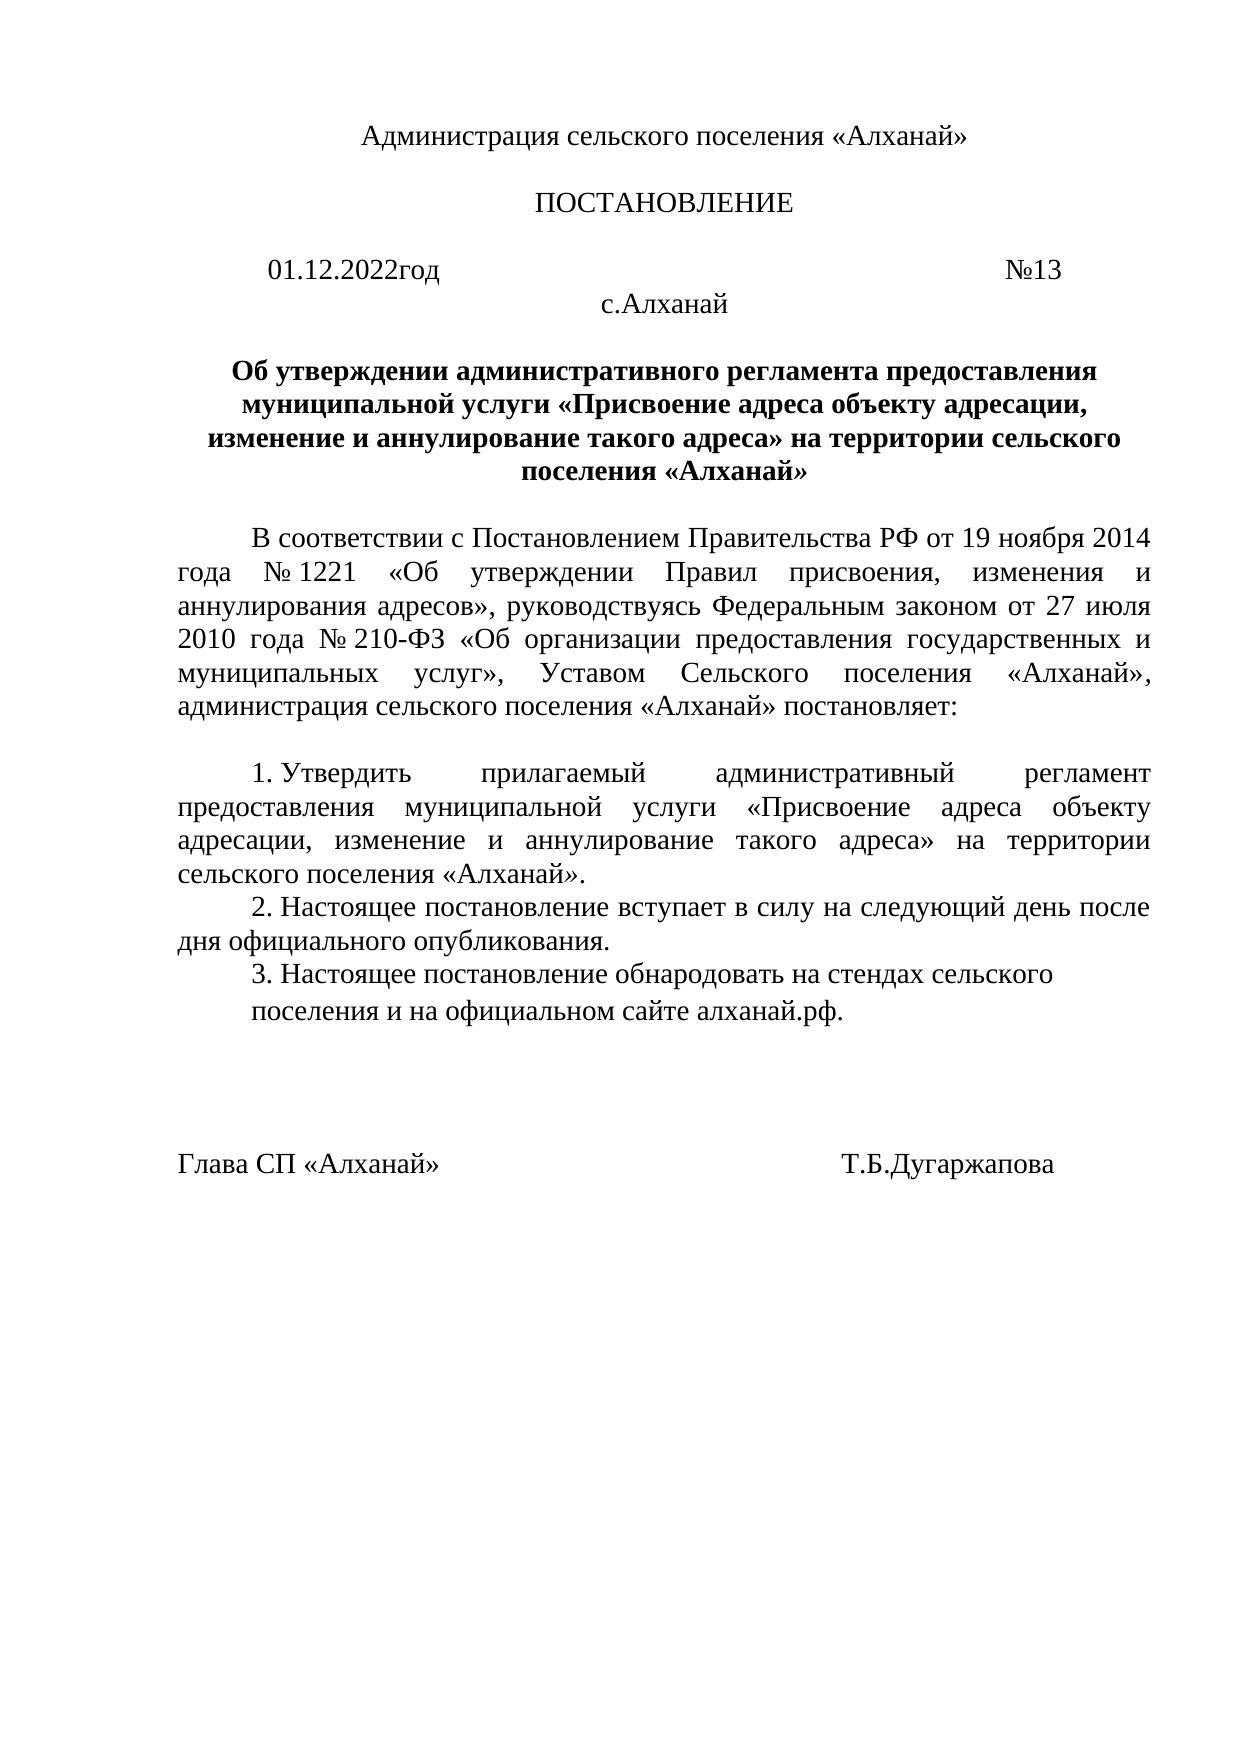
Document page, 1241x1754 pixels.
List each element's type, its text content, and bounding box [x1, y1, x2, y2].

text Об утверждении административного регламента предоставления муниципальной услуги «Присвоение адреса объекту адресации, изменение и аннулирование такого адреса» на территории сельского поселения «Алханай» [177, 353, 1152, 487]
list 3. Настоящее постановление обнародовать на стендах сельского поселения и на официальном сайте алханай.рф. [251, 957, 1152, 1026]
text 2. Настоящее постановление вступает в силу на следующий день после дня официального опубликования. [177, 889, 1152, 957]
text ПОСТАНОВЛЕНИЕ [177, 185, 1152, 219]
text 1. Утвердить прилагаемый административный регламент предоставления муниципальной услуги «Присвоение адреса объекту адресации, изменение и аннулирование такого адреса» на территории сельского поселения «Алханай». [177, 755, 1152, 889]
text Администрация сельского поселения «Алханай» [177, 118, 1152, 152]
text с.Алханай [177, 286, 1152, 319]
text 01.12.2022год №13 [177, 252, 1152, 286]
text Глава СП «Алханай» Т.Б.Дугаржапова [177, 1146, 1152, 1180]
text В соответствии с Постановлением Правительства РФ от 19 ноября 2014 года № 1221 «Об утверждении Правил присвоения, изменения и аннулирования адресов», руководствуясь Федеральным законом от 27 июля 2010 года № 210-ФЗ «Об организации предоставления государственных и муниципальных услуг», Уставом Сельского поселения «Алханай», администрация сельского поселения «Алханай» постановляет: [177, 521, 1152, 722]
